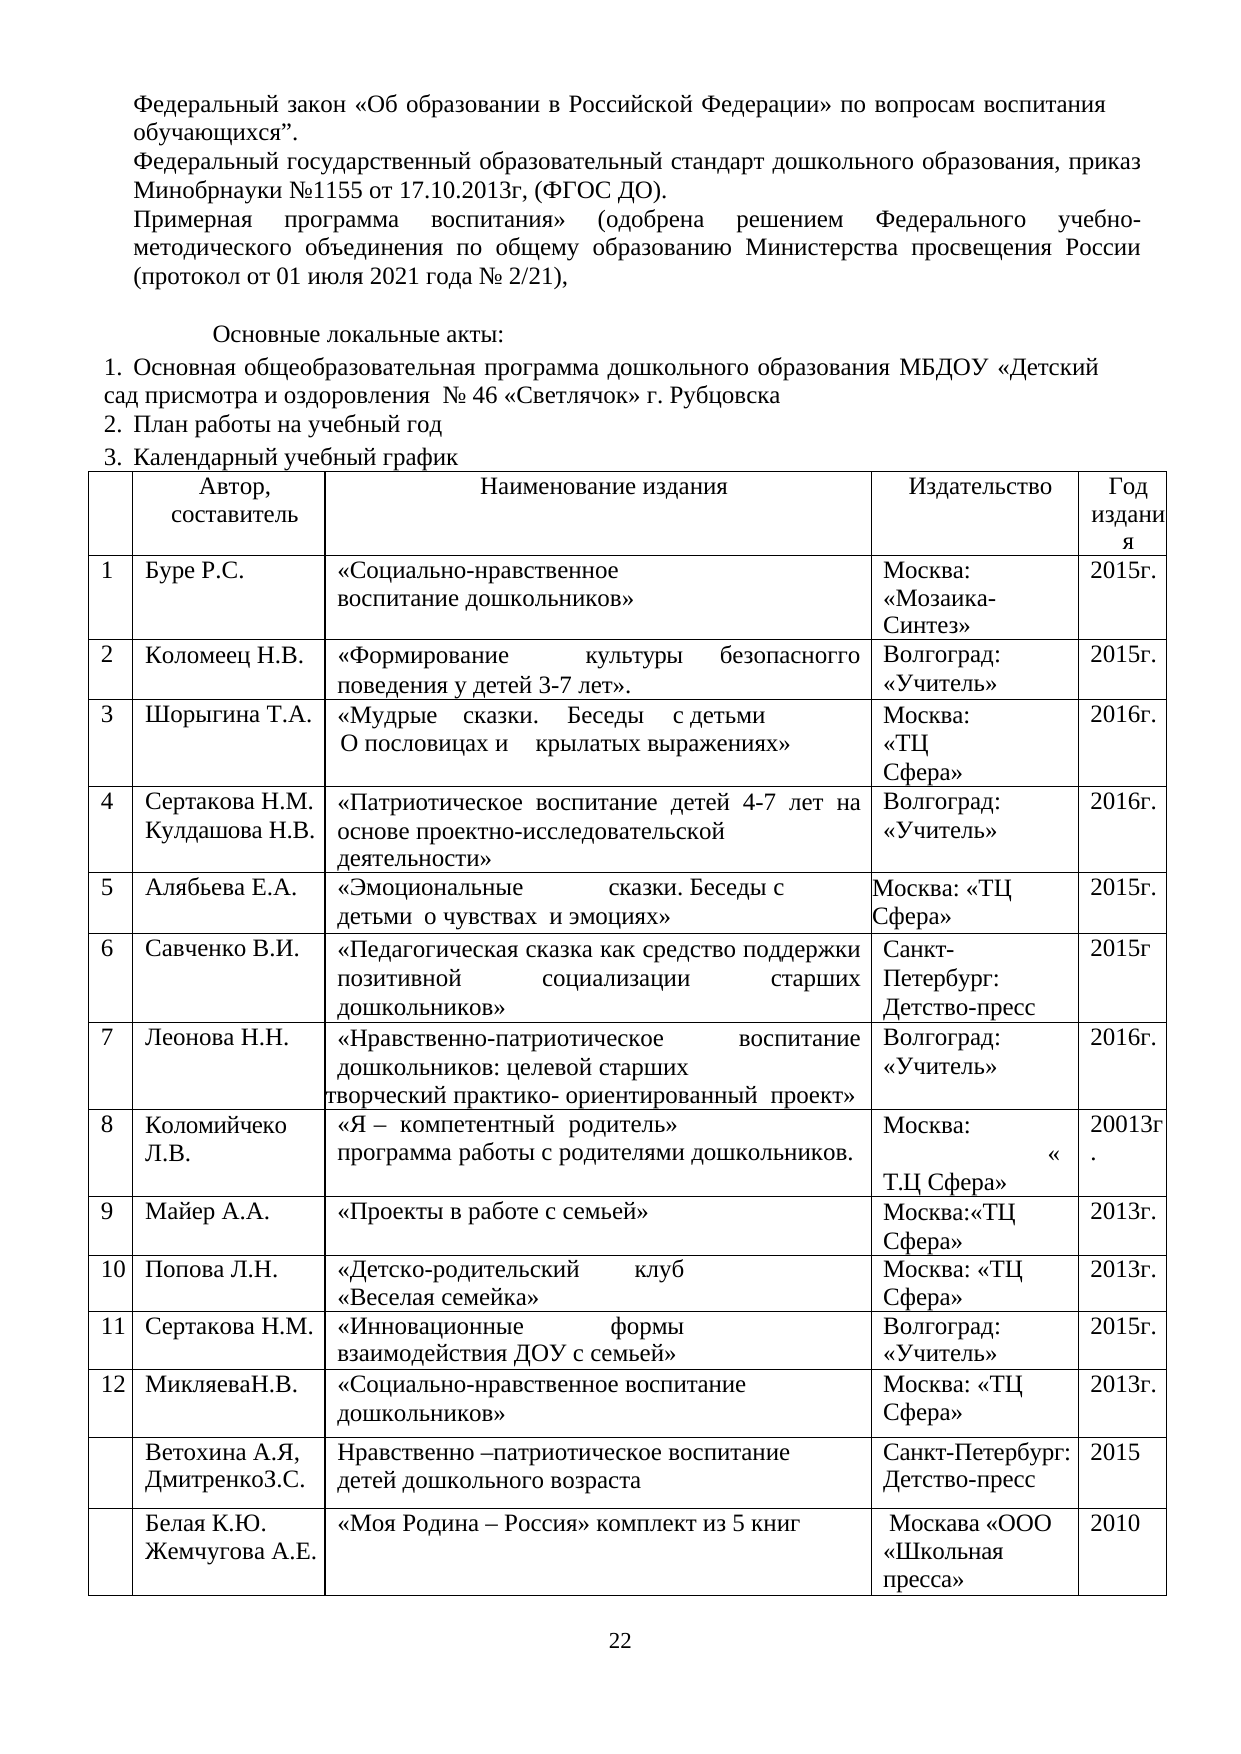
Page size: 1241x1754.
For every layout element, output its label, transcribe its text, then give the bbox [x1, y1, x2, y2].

table_cell Москва: «Мозаика- Синтез» [872, 556, 1078, 639]
table_header Год издания [1079, 472, 1166, 555]
table_cell Москва: «ТЦ Сфера» [872, 873, 1078, 933]
table_cell Москва: «ТЦ Сфера» [872, 1256, 1078, 1311]
table_cell 2015г [1079, 934, 1166, 1022]
table_cell МикляеваН.В. [133, 1370, 324, 1437]
table_cell [89, 1509, 132, 1594]
table_cell 2015г. [1079, 873, 1166, 933]
table_cell 5 [89, 873, 132, 933]
table_cell 4 [89, 787, 132, 872]
table_cell Санкт-Петербург: Детство-пресс [872, 1438, 1078, 1508]
table_cell Волгоград: «Учитель» [872, 1312, 1078, 1369]
table_cell «Я – компетентный родитель» программа работы с родителями дошкольников. [326, 1110, 871, 1196]
table_cell Волгоград: «Учитель» [872, 1023, 1078, 1109]
table_cell Волгоград: «Учитель» [872, 640, 1078, 699]
table_cell «Патриотическое воспитание детей 4-7 лет на основе проектно-исследовательской деятельности» [326, 787, 871, 872]
table_cell Санкт-Петербург: Детство-пресс [872, 934, 1078, 1022]
table_cell Сертакова Н.М. [133, 1312, 324, 1369]
table_cell Майер А.А. [133, 1197, 324, 1254]
table_cell «Мудрые сказки. Беседы с детьми О пословицах и крылатых выражениях» [326, 700, 871, 786]
list Основная общеобразовательная программа дошкольного образования МБДОУ «Детский сад присмотра и оздоровления № 46 «Светлячок» г. Рубцовска [103, 352, 1105, 409]
table_cell Москва:«ТЦ Сфера» [872, 1197, 1078, 1254]
table_cell Алябьева Е.А. [133, 873, 324, 933]
table_header Наименование издания [326, 472, 871, 555]
table_cell 2015г. [1079, 556, 1166, 639]
table_cell 1 [89, 556, 132, 639]
table_cell Ветохина А.Я, ДмитренкоЗ.С. [133, 1438, 324, 1508]
table_cell 2015 [1079, 1438, 1166, 1508]
table_cell «Формирование культуры безопасногго поведения у детей 3-7 лет». [326, 640, 871, 699]
table_cell 2015г. [1079, 1312, 1166, 1369]
table_cell «Педагогическая сказка как средство поддержки позитивной социализации старших дошкольников» [326, 934, 871, 1022]
table_cell Коломийчеко Л.В. [133, 1110, 324, 1196]
table_cell «Моя Родина – Россия» комплект из 5 книг [326, 1509, 871, 1594]
table_cell [89, 1438, 132, 1508]
table_header [89, 472, 132, 555]
table_cell Буре Р.С. [133, 556, 324, 639]
table_cell Волгоград: «Учитель» [872, 787, 1078, 872]
table_cell 7 [89, 1023, 132, 1109]
table_cell Шорыгина Т.А. [133, 700, 324, 786]
table_cell «Детско-родительский клуб «Веселая семейка» [326, 1256, 871, 1311]
table_cell 2016г. [1079, 787, 1166, 872]
table_cell «Социально-нравственное воспитание дошкольников» [326, 1370, 871, 1437]
table_cell 2016г. [1079, 1023, 1166, 1109]
table_cell 20013г. [1079, 1110, 1166, 1196]
table_cell 9 [89, 1197, 132, 1254]
text Основные локальные акты: [212, 319, 1152, 348]
list Федеральный государственный образовательный стандарт дошкольного образования, приказ Минобрнауки №1155 от 17.10.2013г, (ФГОС ДО). [105, 146, 1141, 204]
table_cell Савченко В.И. [133, 934, 324, 1022]
table_cell 2010 [1079, 1509, 1166, 1594]
table_cell Москава «ООО «Школьная пресса» [872, 1509, 1078, 1594]
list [133, 89, 1106, 146]
table_cell 2015г. [1079, 640, 1166, 699]
table_cell 6 [89, 934, 132, 1022]
table_cell «Эмоциональные сказки. Беседы с детьми о чувствах и эмоциях» [326, 873, 871, 933]
table_cell Леонова Н.Н. [133, 1023, 324, 1109]
table_cell 2016г. [1079, 700, 1166, 786]
table_cell 2013г. [1079, 1256, 1166, 1311]
table_cell 2 [89, 640, 132, 699]
table_header Издательство [872, 472, 1078, 555]
table_cell «Нравственно-патриотическое воспитание дошкольников: целевой старших творческий практико- ориентированный проект» [326, 1023, 871, 1109]
table_cell Попова Л.Н. [133, 1256, 324, 1311]
table_cell Коломеец Н.В. [133, 640, 324, 699]
table_cell «Социально-нравственное воспитание дошкольников» [326, 556, 871, 639]
table_cell «Инновационные формы взаимодействия ДОУ с семьей» [326, 1312, 871, 1369]
list Календарный учебный график [103, 442, 1152, 471]
table_cell 10 [89, 1256, 132, 1311]
list Примерная программа воспитания» (одобрена решением Федерального учебно-методического объединения по общему образованию Министерства просвещения России (протокол от 01 июля 2021 года № 2/21), [105, 204, 1141, 290]
table_cell 8 [89, 1110, 132, 1196]
table_cell Москва: «ТЦ Сфера» [872, 1370, 1078, 1437]
table_cell 12 [89, 1370, 132, 1437]
table_cell Сертакова Н.М. Кулдашова Н.В. [133, 787, 324, 872]
table_cell Москва: «ТЦ Сфера» [872, 700, 1078, 786]
table_header Автор, составитель [133, 472, 324, 555]
table_cell 2013г. [1079, 1370, 1166, 1437]
list План работы на учебный год [103, 409, 1152, 438]
table_cell 11 [89, 1312, 132, 1369]
table_cell Белая К.Ю. Жемчугова А.Е. [133, 1509, 324, 1594]
table_cell Нравственно –патриотическое воспитание детей дошкольного возраста [326, 1438, 871, 1508]
table_cell 2013г. [1079, 1197, 1166, 1254]
table_cell Москва: «Т.Ц Сфера» [872, 1110, 1078, 1196]
table_cell «Проекты в работе с семьей» [326, 1197, 871, 1254]
table_cell 3 [89, 700, 132, 786]
